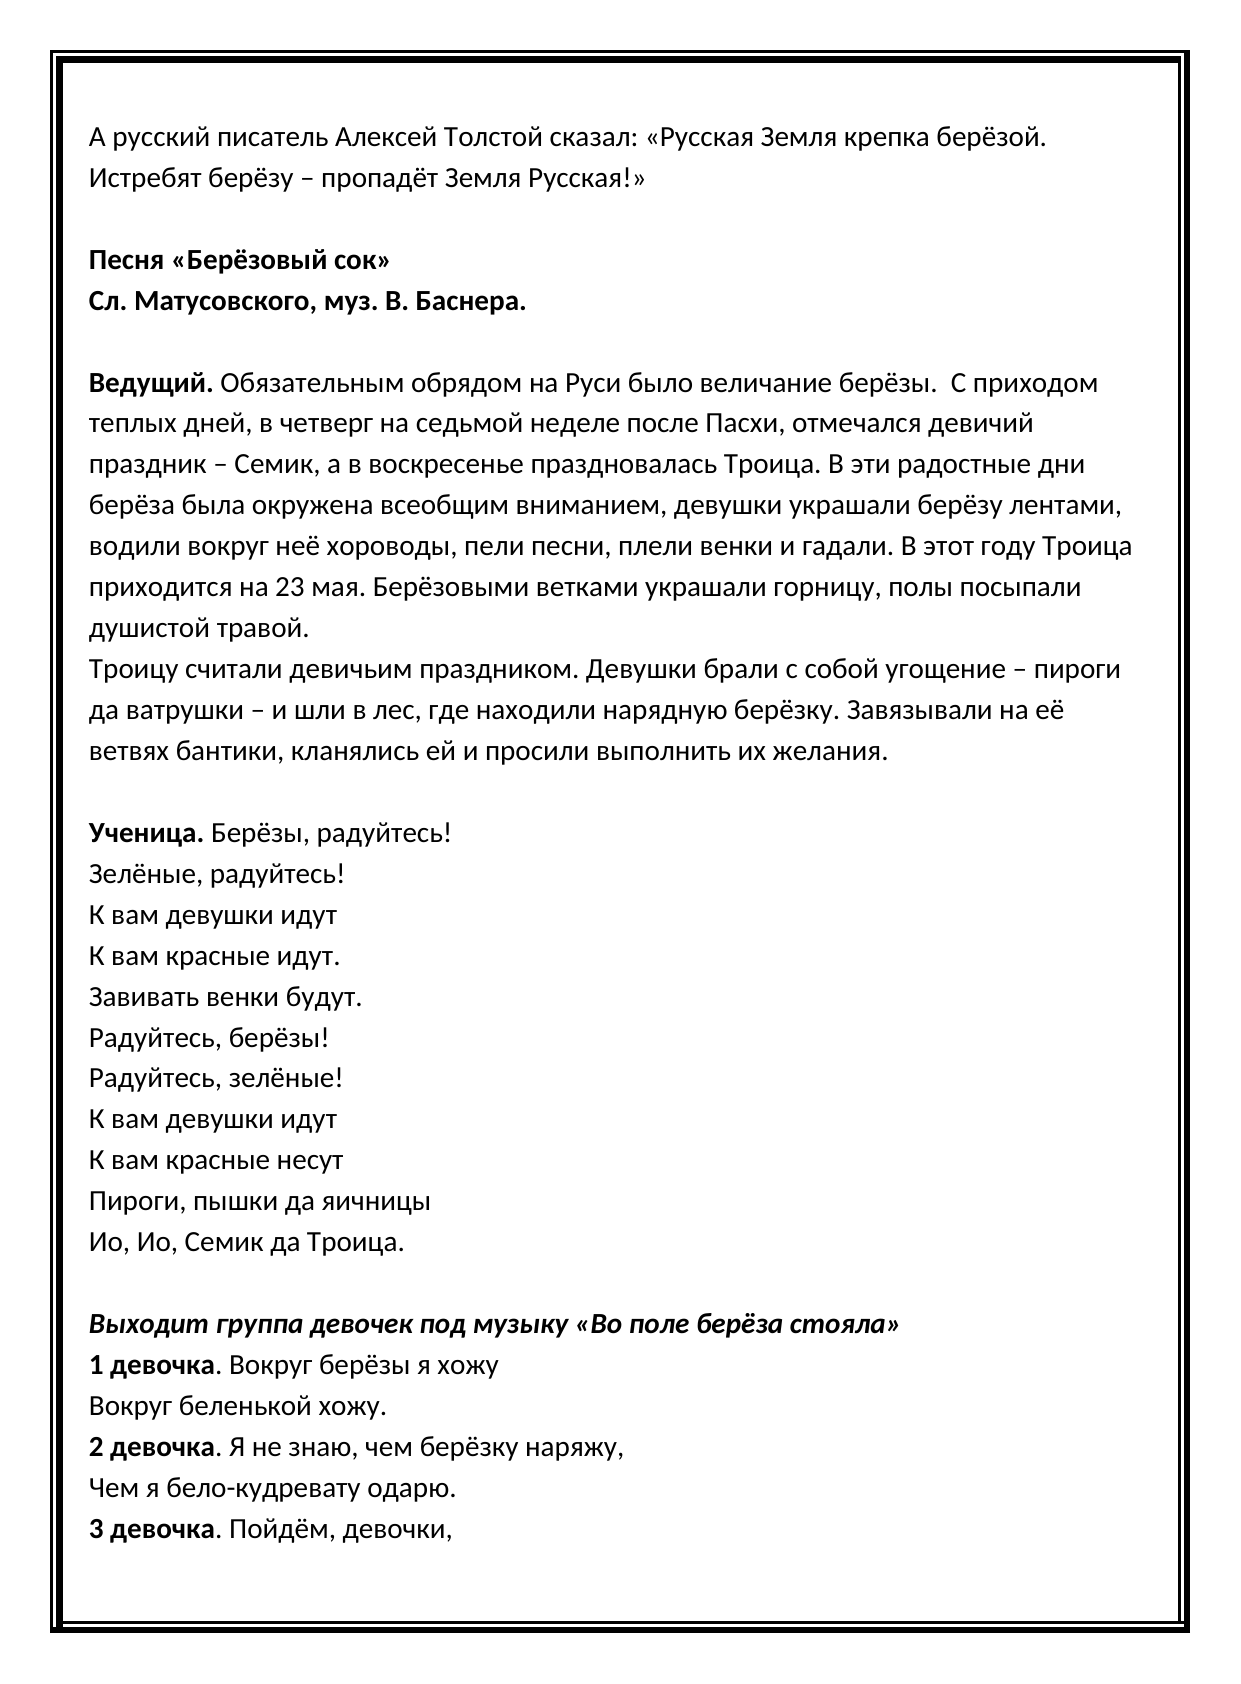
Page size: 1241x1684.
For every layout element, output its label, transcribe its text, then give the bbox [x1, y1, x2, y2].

list Ученица. Берёзы, радуйтесь! [89, 814, 1152, 849]
list Сл. Матусовского, муз. В. Баснера. [89, 282, 1152, 317]
list 3 девочка. Пойдём, девочки, [89, 1510, 1152, 1546]
list К вам красные идут. [89, 937, 1152, 972]
list Пироги, пышки да яичницы [89, 1182, 1152, 1218]
list К вам девушки идут [89, 896, 1152, 931]
list Ведущий. Обязательным обрядом на Руси было величание берёзы. С приходом теплых дней, в четверг на седьмой неделе после Пасхи, отмечался девичий праздник – Семик, а в воскресенье праздновалась Троица. В эти радостные дни берёза была окружена всеобщим вниманием, девушки украшали берёзу лентами, водили вокруг неё хороводы, пели песни, плели венки и гадали. В этот году Троица приходится на 23 мая. Берёзовыми ветками украшали горницу, полы посыпали душистой травой. [89, 364, 1152, 645]
list 2 девочка. Я не знаю, чем берёзку наряжу, [89, 1428, 1152, 1464]
list А русский писатель Алексей Толстой сказал: «Русская Земля крепка берёзой. Истребят берёзу – пропадёт Земля Русская!» [89, 118, 1152, 194]
list Чем я бело-кудревату одарю. [89, 1469, 1152, 1504]
list Песня «Берёзовый сок» [89, 241, 1152, 276]
list Выходит группа девочек под музыку «Во поле берёза стояла» [89, 1305, 1152, 1341]
list К вам красные несут [89, 1141, 1152, 1177]
list Радуйтесь, берёзы! [89, 1019, 1152, 1054]
list Ио, Ио, Семик да Троица. [89, 1223, 1152, 1259]
list Вокруг беленькой хожу. [89, 1387, 1152, 1423]
list Зелёные, радуйтесь! [89, 855, 1152, 891]
list 1 девочка. Вокруг берёзы я хожу [89, 1346, 1152, 1382]
list Завивать венки будут. [89, 978, 1152, 1013]
list Троицу считали девичьим праздником. Девушки брали с собой угощение – пироги да ватрушки – и шли в лес, где находили нарядную берёзку. Завязывали на её ветвях бантики, кланялись ей и просили выполнить их желания. [89, 650, 1152, 768]
list К вам девушки идут [89, 1101, 1152, 1136]
list Радуйтесь, зелёные! [89, 1059, 1152, 1095]
